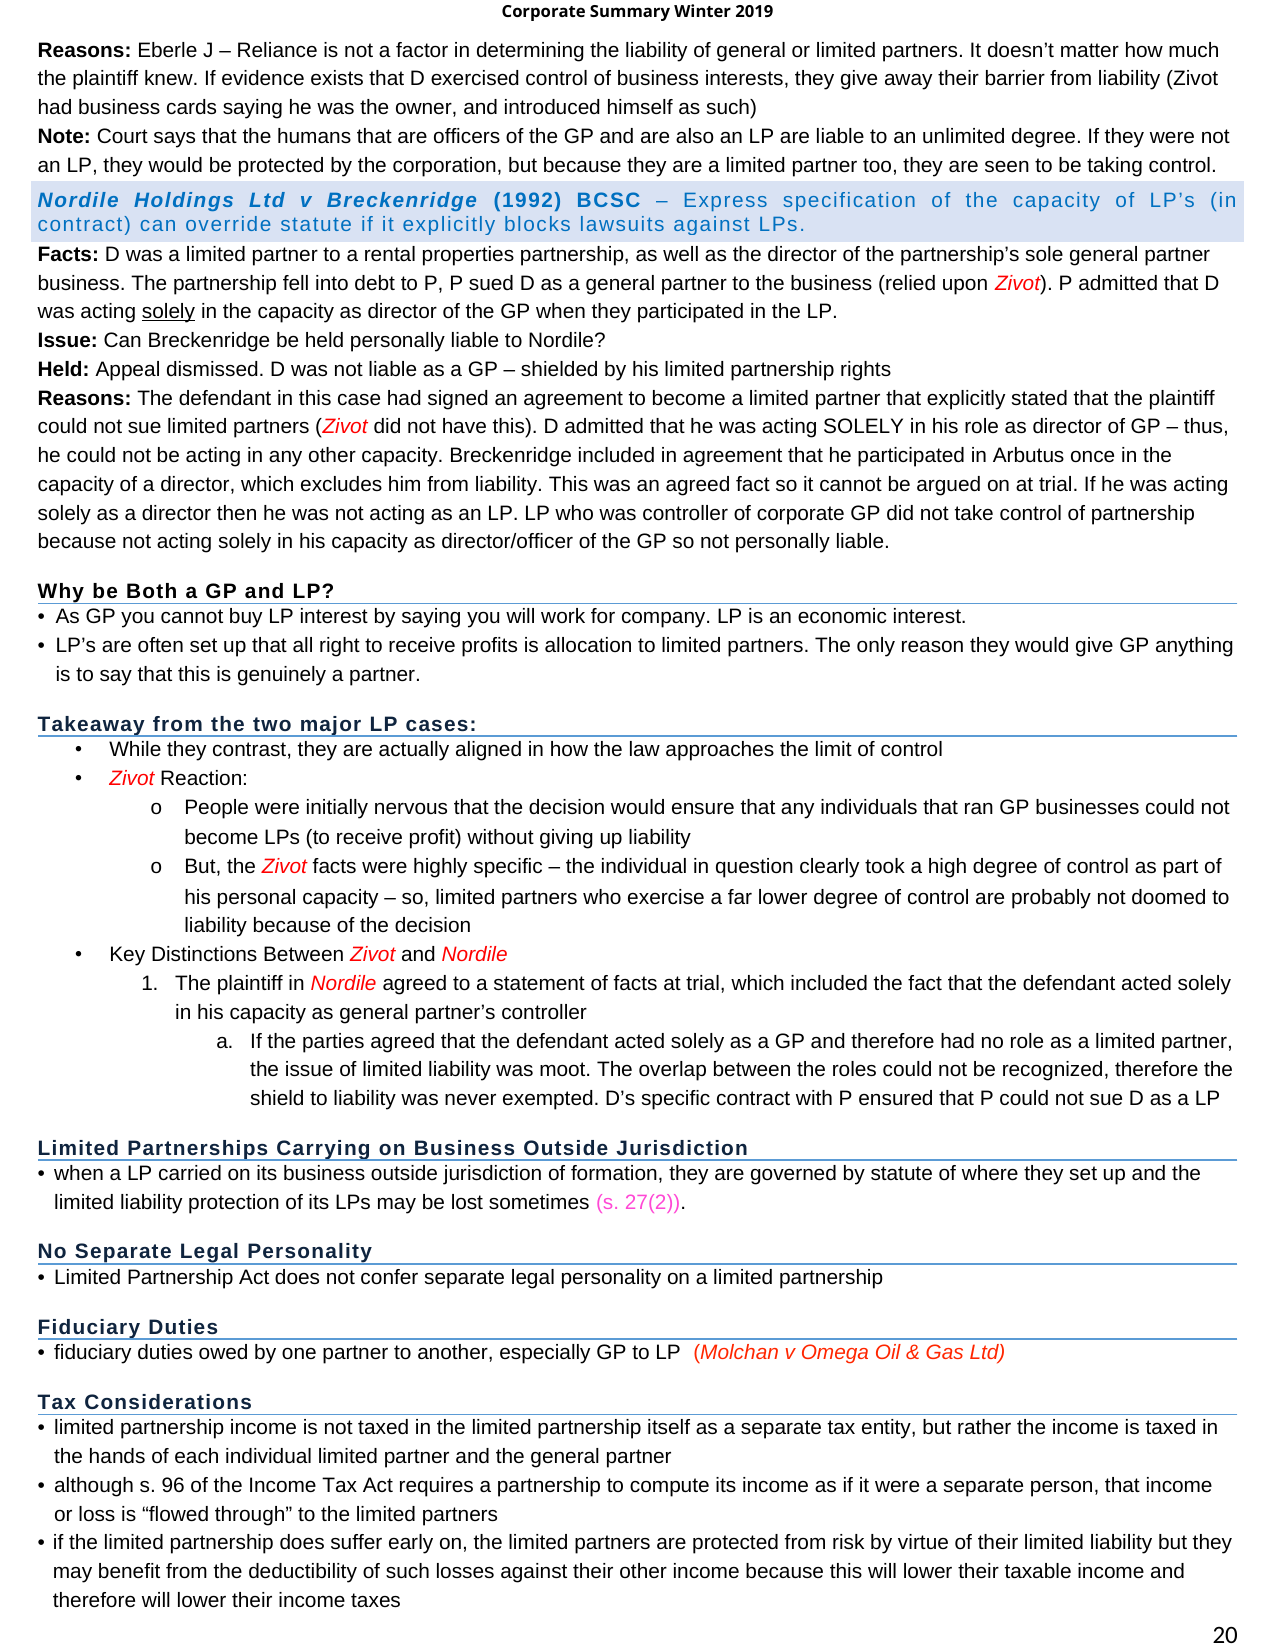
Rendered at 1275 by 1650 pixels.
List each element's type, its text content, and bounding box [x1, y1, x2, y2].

list Zivot Reaction: [75, 766, 1237, 790]
text Note: Court says that the humans that are officers of the GP and are also an LP are liable to an unlimited degree. If they were not an LP, they would be protected by the corporation, but because they are a limited partner too, they are seen to be taking control. [37, 124, 1237, 176]
subtitle Limited Partnerships Carrying on Business Outside Jurisdiction [37, 1136, 1237, 1161]
text Issue: Can Breckenridge be held personally liable to Nordile? [37, 328, 1237, 352]
text Reasons: Eberle J – Reliance is not a factor in determining the liability of general or limited partners. It doesn’t matter how much the plaintiff knew. If evidence exists that D exercised control of business interests, they give away their barrier from liability (Zivot had business cards saying he was the owner, and introduced himself as such) [37, 37, 1237, 119]
list if the limited partnership does suffer early on, the limited partners are protected from risk by virtue of their limited liability but they may benefit from the deductibility of such losses against their other income because this will lower their taxable income and therefore will lower their income taxes [37, 1530, 1237, 1612]
list Key Distinctions Between Zivot and Nordile [75, 942, 1237, 966]
text Facts: D was a limited partner to a rental properties partnership, as well as the director of the partnership’s sole general partner business. The partnership fell into debt to P, P sued D as a general partner to the business (relied upon Zivot). P admitted that D was acting solely in the capacity as director of the GP when they participated in the LP. [37, 242, 1237, 323]
text Held: Appeal dismissed. D was not liable as a GP – shielded by his limited partnership rights [37, 357, 1237, 381]
list fiduciary duties owed by one partner to another, especially GP to LP (Molchan v Omega Oil & Gas Ltd) [37, 1340, 1237, 1364]
list when a LP carried on its business outside jurisdiction of formation, they are governed by statute of where they set up and the limited liability protection of its LPs may be lost sometimes (s. 27(2)). [37, 1161, 1237, 1214]
list limited partnership income is not taxed in the limited partnership itself as a separate tax entity, but rather the income is taxed in the hands of each individual limited partner and the general partner [37, 1415, 1237, 1468]
list As GP you cannot buy LP interest by saying you will work for company. LP is an economic interest. [37, 604, 1237, 628]
list although s. 96 of the Income Tax Act requires a partnership to compute its income as if it were a separate person, that income or loss is “flowed through” to the limited partners [37, 1473, 1237, 1525]
text Reasons: The defendant in this case had signed an agreement to become a limited partner that explicitly stated that the plaintiff could not sue limited partners (Zivot did not have this). D admitted that he was acting SOLELY in his role as director of GP – thus, he could not be acting in any other capacity. Breckenridge included in agreement that he participated in Arbutus once in the capacity of a director, which excludes him from liability. This was an agreed fact so it cannot be argued on at trial. If he was acting solely as a director then he was not acting as an LP. LP who was controller of corporate GP did not take control of partnership because not acting solely in his capacity as director/officer of the GP so not personally liable. [37, 385, 1237, 553]
list People were initially nervous that the decision would ensure that any individuals that ran GP businesses could not become LPs (to receive profit) without giving up liability [150, 794, 1237, 849]
subtitle Takeaway from the two major LP cases: [37, 711, 1237, 737]
list The plaintiff in Nordile agreed to a statement of facts at trial, which included the fact that the defendant acted solely in his capacity as general partner’s controller [141, 971, 1237, 1024]
subtitle Nordile Holdings Ltd v Breckenridge (1992) BCSC – Express specification of the capacity of LP’s (in contract) can override statute if it explicitly blocks lawsuits against LPs. [38, 188, 1237, 235]
subtitle Tax Considerations [37, 1389, 1237, 1415]
list But, the Zivot facts were highly specific – the individual in question clearly took a high degree of control as part of his personal capacity – so, limited partners who exercise a far lower degree of control are probably not doomed to liability because of the decision [150, 854, 1237, 937]
list LP’s are often set up that all right to receive profits is allocation to limited partners. The only reason they would give GP anything is to say that this is genuinely a partner. [37, 633, 1237, 686]
list If the parties agreed that the defendant acted solely as a GP and therefore had no role as a limited partner, the issue of limited liability was moot. The overlap between the roles could not be recognized, therefore the shield to liability was never exempted. D’s specific contract with P ensured that P could not sue D as a LP [216, 1028, 1237, 1110]
list Limited Partnership Act does not confer separate legal personality on a limited partnership [37, 1265, 1237, 1289]
subtitle Fiduciary Duties [37, 1314, 1237, 1340]
list While they contrast, they are actually aligned in how the law approaches the limit of control [75, 737, 1237, 761]
subtitle No Separate Legal Personality [37, 1239, 1237, 1265]
subtitle Why be Both a GP and LP? [37, 579, 1237, 604]
